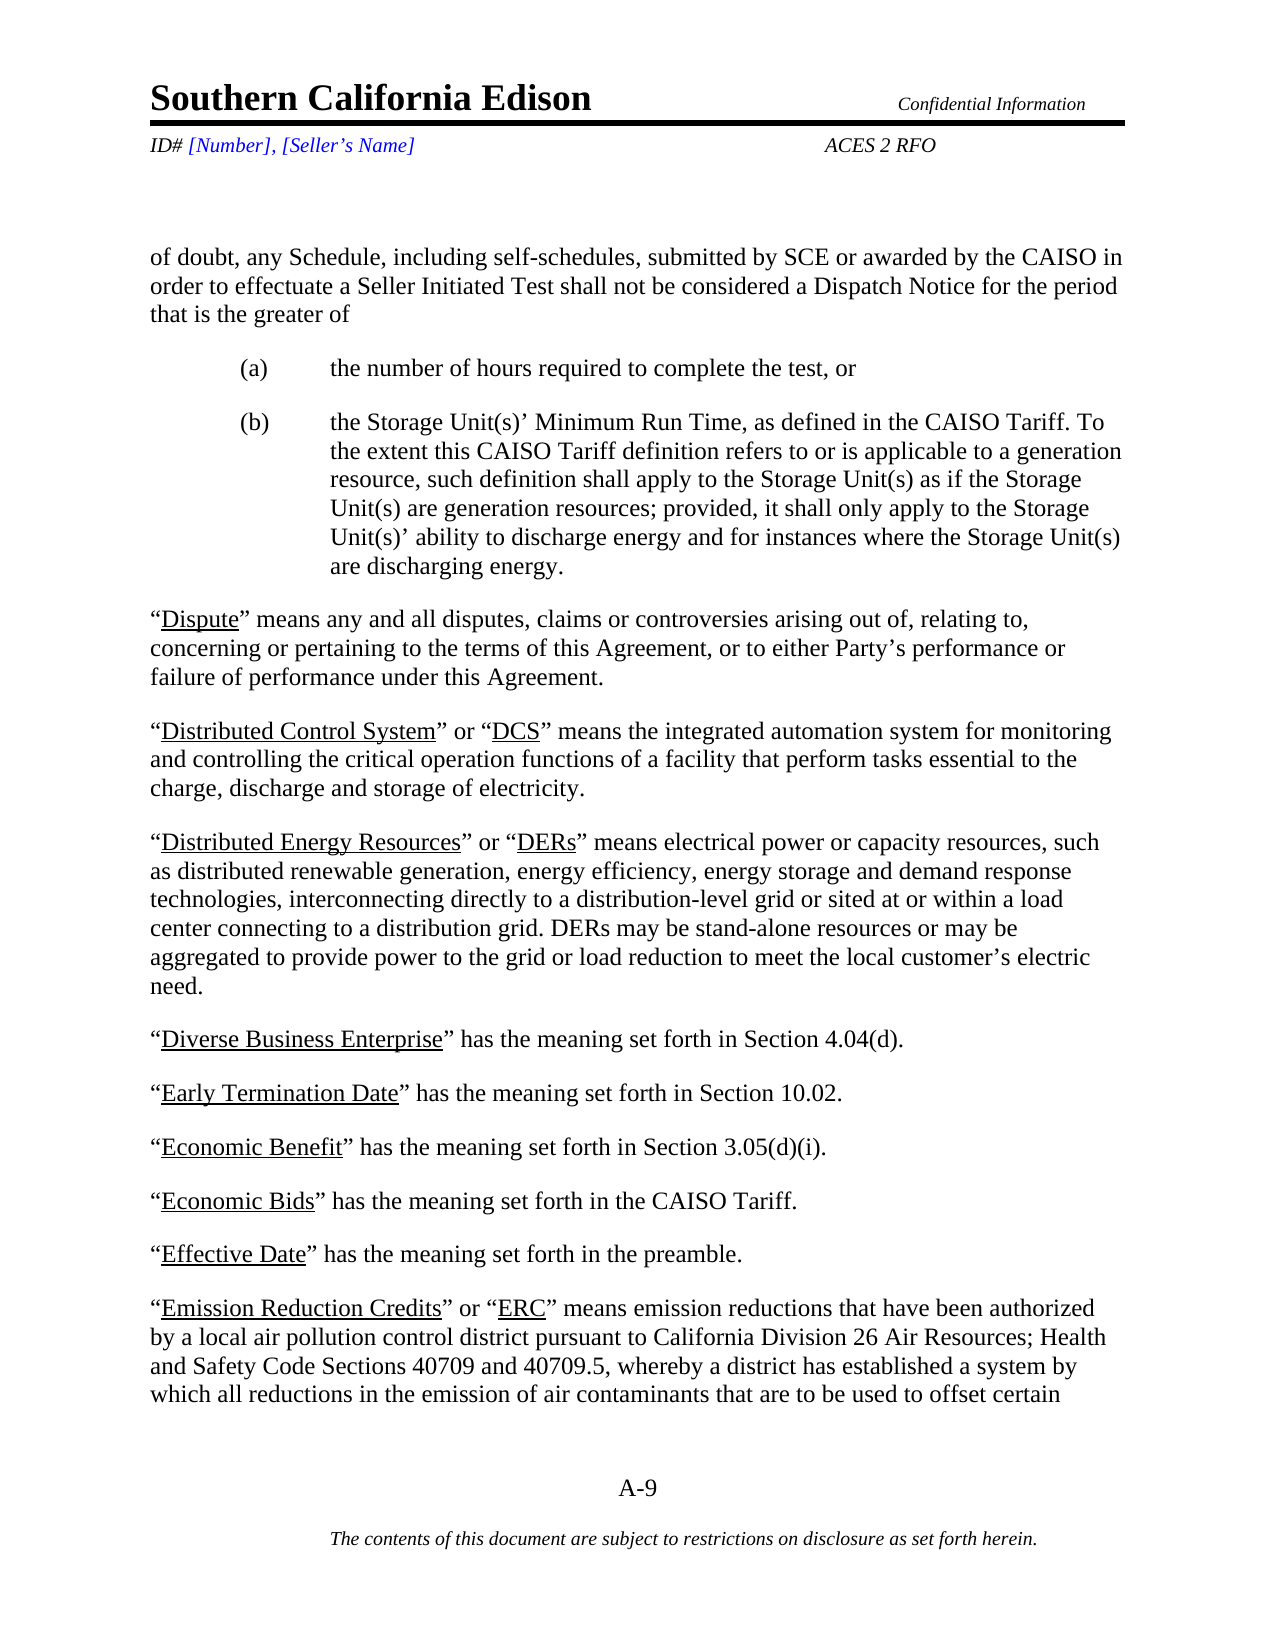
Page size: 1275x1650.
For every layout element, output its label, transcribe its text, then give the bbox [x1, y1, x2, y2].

text “Early Termination Date” has the meaning set forth in Section 10.02. [150, 1078, 1125, 1107]
text “Distributed Control System” or “DCS” means the integrated automation system for monitoring and controlling the critical operation functions of a facility that perform tasks essential to the charge, discharge and storage of electricity. [150, 716, 1125, 802]
text “Economic Benefit” has the meaning set forth in Section 3.05(d)(i). [150, 1132, 1125, 1161]
subtitle the Storage Unit(s)’ Minimum Run Time, as defined in the CAISO Tariff. To the extent this CAISO Tariff definition refers to or is applicable to a generation resource, such definition shall apply to the Storage Unit(s) as if the Storage Unit(s) are generation resources; provided, it shall only apply to the Storage Unit(s)’ ability to discharge energy and for instances where the Storage Unit(s) are discharging energy. [240, 407, 1125, 579]
text “Diverse Business Enterprise” has the meaning set forth in Section 4.04(d). [150, 1024, 1125, 1053]
text “Dispute” means any and all disputes, claims or controversies arising out of, relating to, concerning or pertaining to the terms of this Agreement, or to either Party’s performance or failure of performance under this Agreement. [150, 604, 1125, 691]
subtitle the number of hours required to complete the test, or [240, 353, 1125, 382]
text “Distributed Energy Resources” or “DERs” means electrical power or capacity resources, such as distributed renewable generation, energy efficiency, energy storage and demand response technologies, interconnecting directly to a distribution-level grid or sited at or within a load center connecting to a distribution grid. DERs may be stand-alone resources or may be aggregated to provide power to the grid or load reduction to meet the local customer’s electric need. [150, 827, 1125, 999]
text “Economic Bids” has the meaning set forth in the CAISO Tariff. [150, 1186, 1125, 1214]
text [150, 1293, 1125, 1408]
text “Effective Date” has the meaning set forth in the preamble. [150, 1239, 1125, 1268]
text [150, 242, 1125, 328]
